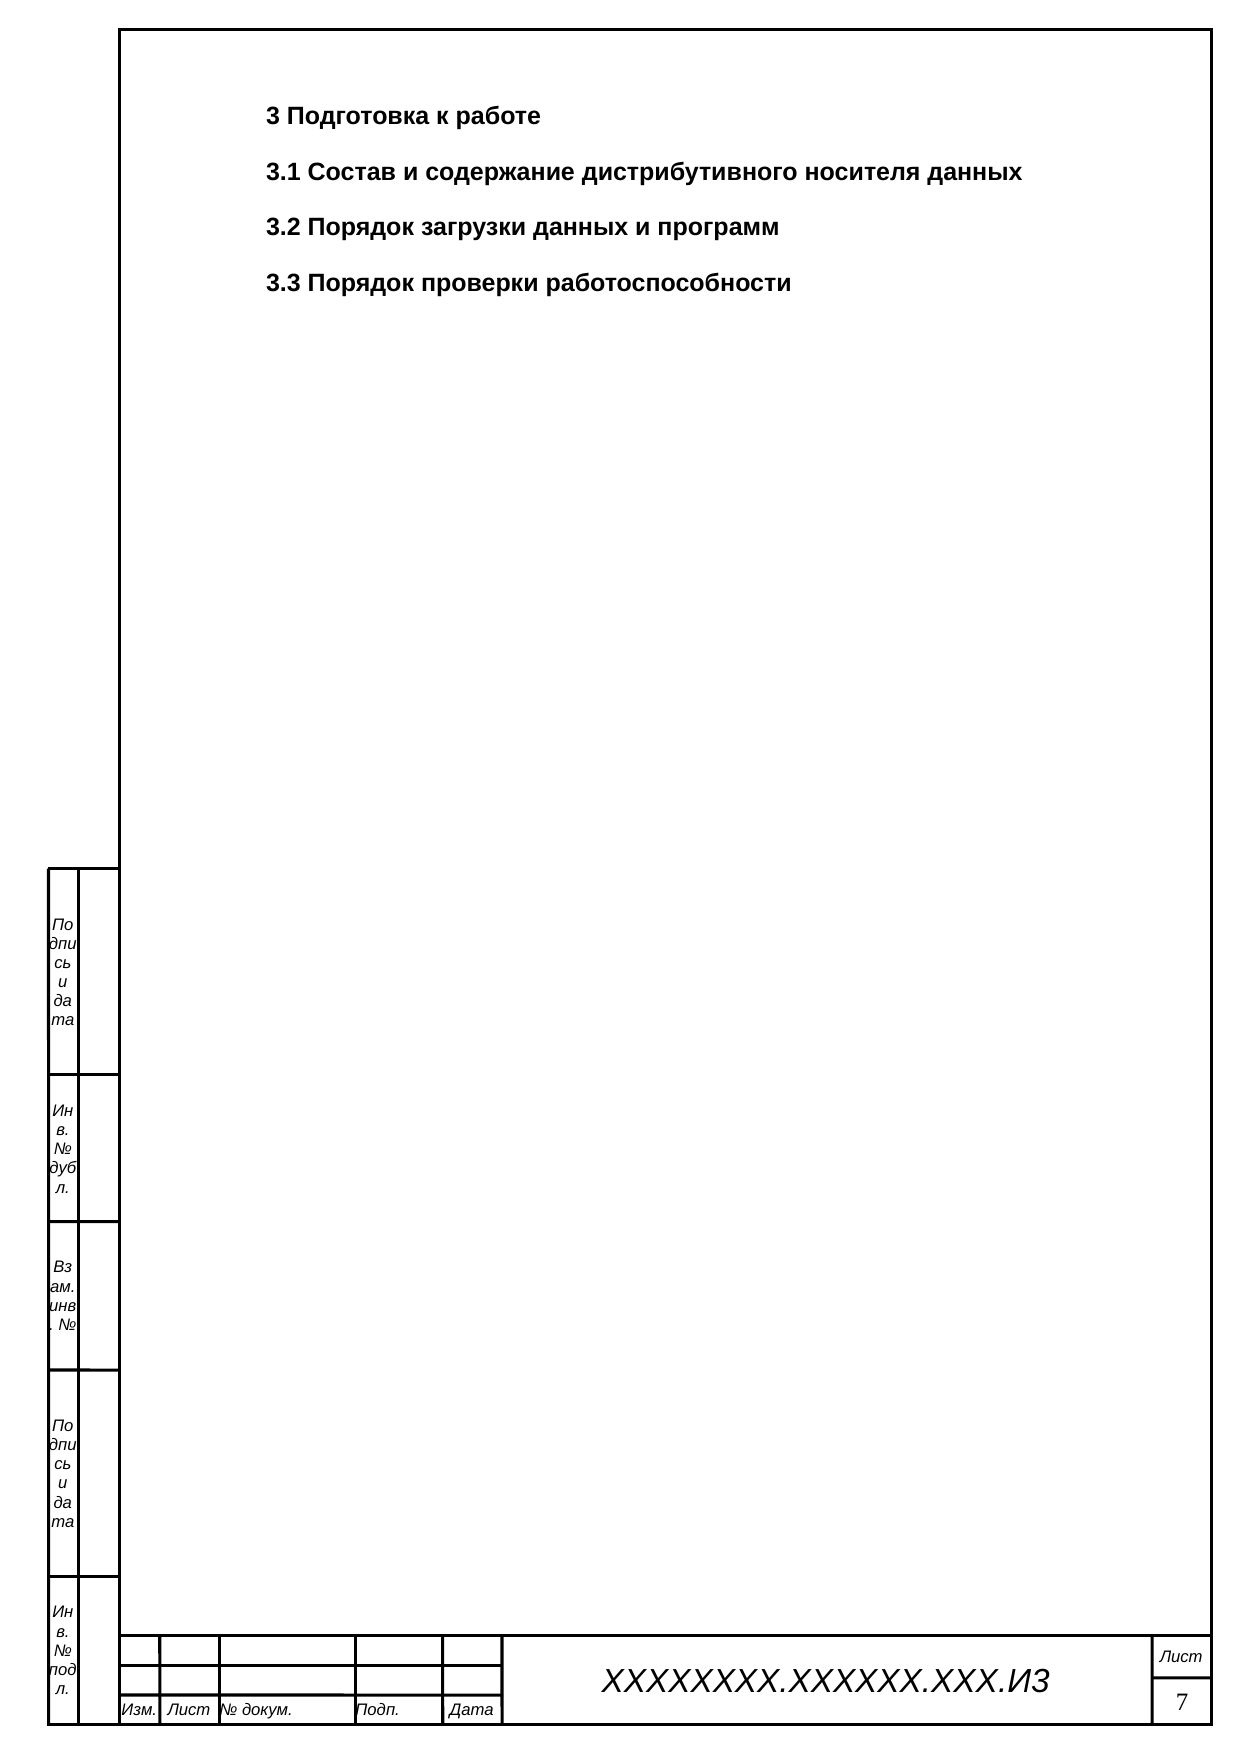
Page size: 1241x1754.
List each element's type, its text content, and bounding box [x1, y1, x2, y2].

text Порядок проверки работоспособности [177, 268, 1152, 297]
text Состав и содержание дистрибутивного носителя данных [177, 157, 1152, 186]
text Порядок загрузки данных и программ [177, 212, 1152, 241]
text Подготовка к работе [177, 101, 1152, 130]
